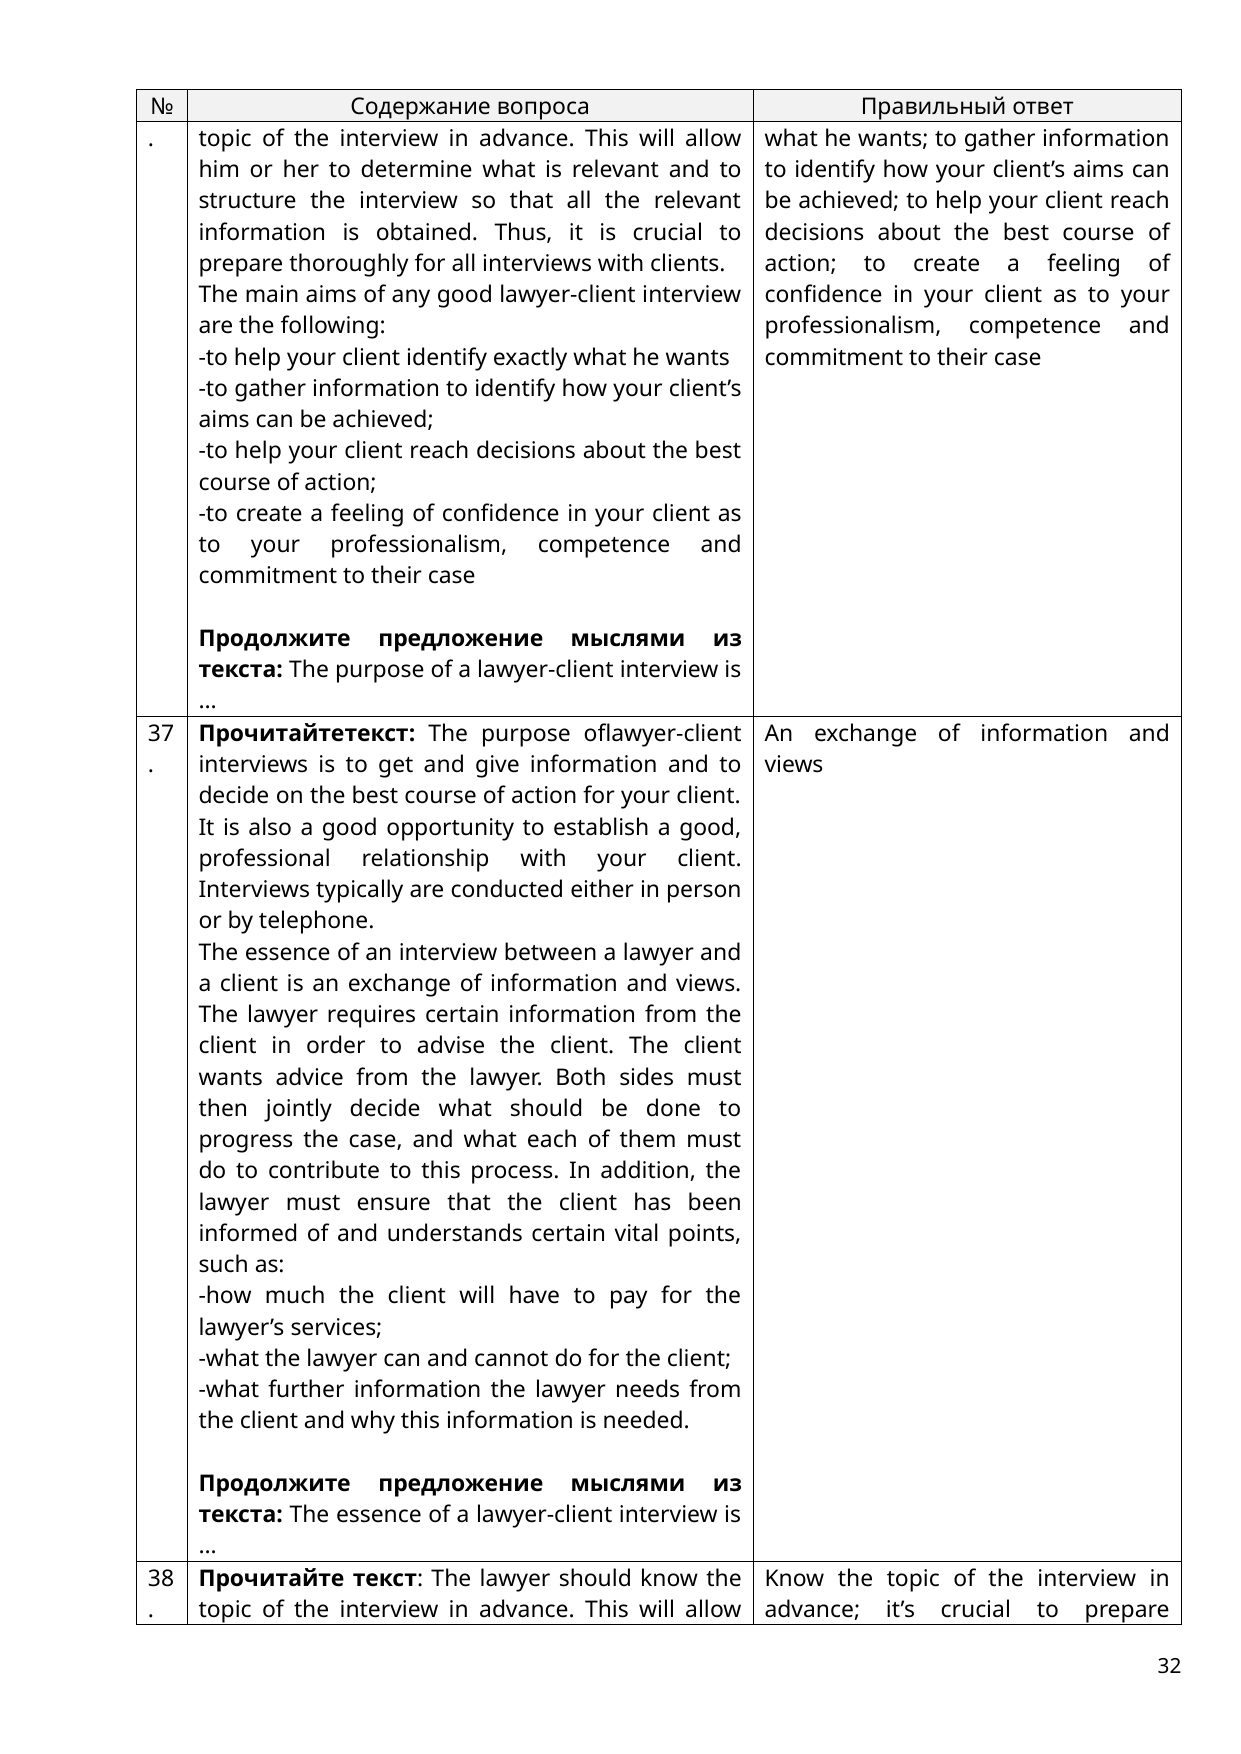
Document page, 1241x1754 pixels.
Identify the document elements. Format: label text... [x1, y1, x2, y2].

table_cell 37. [137, 717, 187, 1561]
table_header Содержание вопроса [188, 90, 753, 121]
table_cell Прочитайтетекст: The purpose oflawyer-client interviews is to get and give information and to decide on the best course of action for your client. It is also a good opportunity to establish a good, professional relationship with your client. Interviews typically are conducted either in person or by telephone. The essence of an interview between a lawyer and a client is an exchange of information and views. The lawyer requires certain information from the client in order to advise the client. The client wants advice from the lawyer. Both sides must then jointly decide what should be done to progress the case, and what each of them must do to contribute to this process. In addition, the lawyer must ensure that the client has been informed of and understands certain vital points, such as: -how much the client will have to pay for the lawyer’s services; -what the lawyer can and cannot do for the client; -what further information the lawyer needs from the client and why this information is needed. Продолжите предложение мыслями из текста: The essence of a lawyer-client interview is … [188, 717, 753, 1561]
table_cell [188, 122, 753, 716]
table_cell An exchange of information and views [754, 717, 1181, 1561]
table_cell 38. [137, 1562, 187, 1624]
table_header № [137, 90, 187, 121]
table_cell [754, 1562, 1181, 1624]
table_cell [754, 122, 1181, 716]
table_header Правильный ответ [754, 90, 1181, 121]
table_cell 36. [137, 122, 187, 716]
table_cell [188, 1562, 753, 1624]
